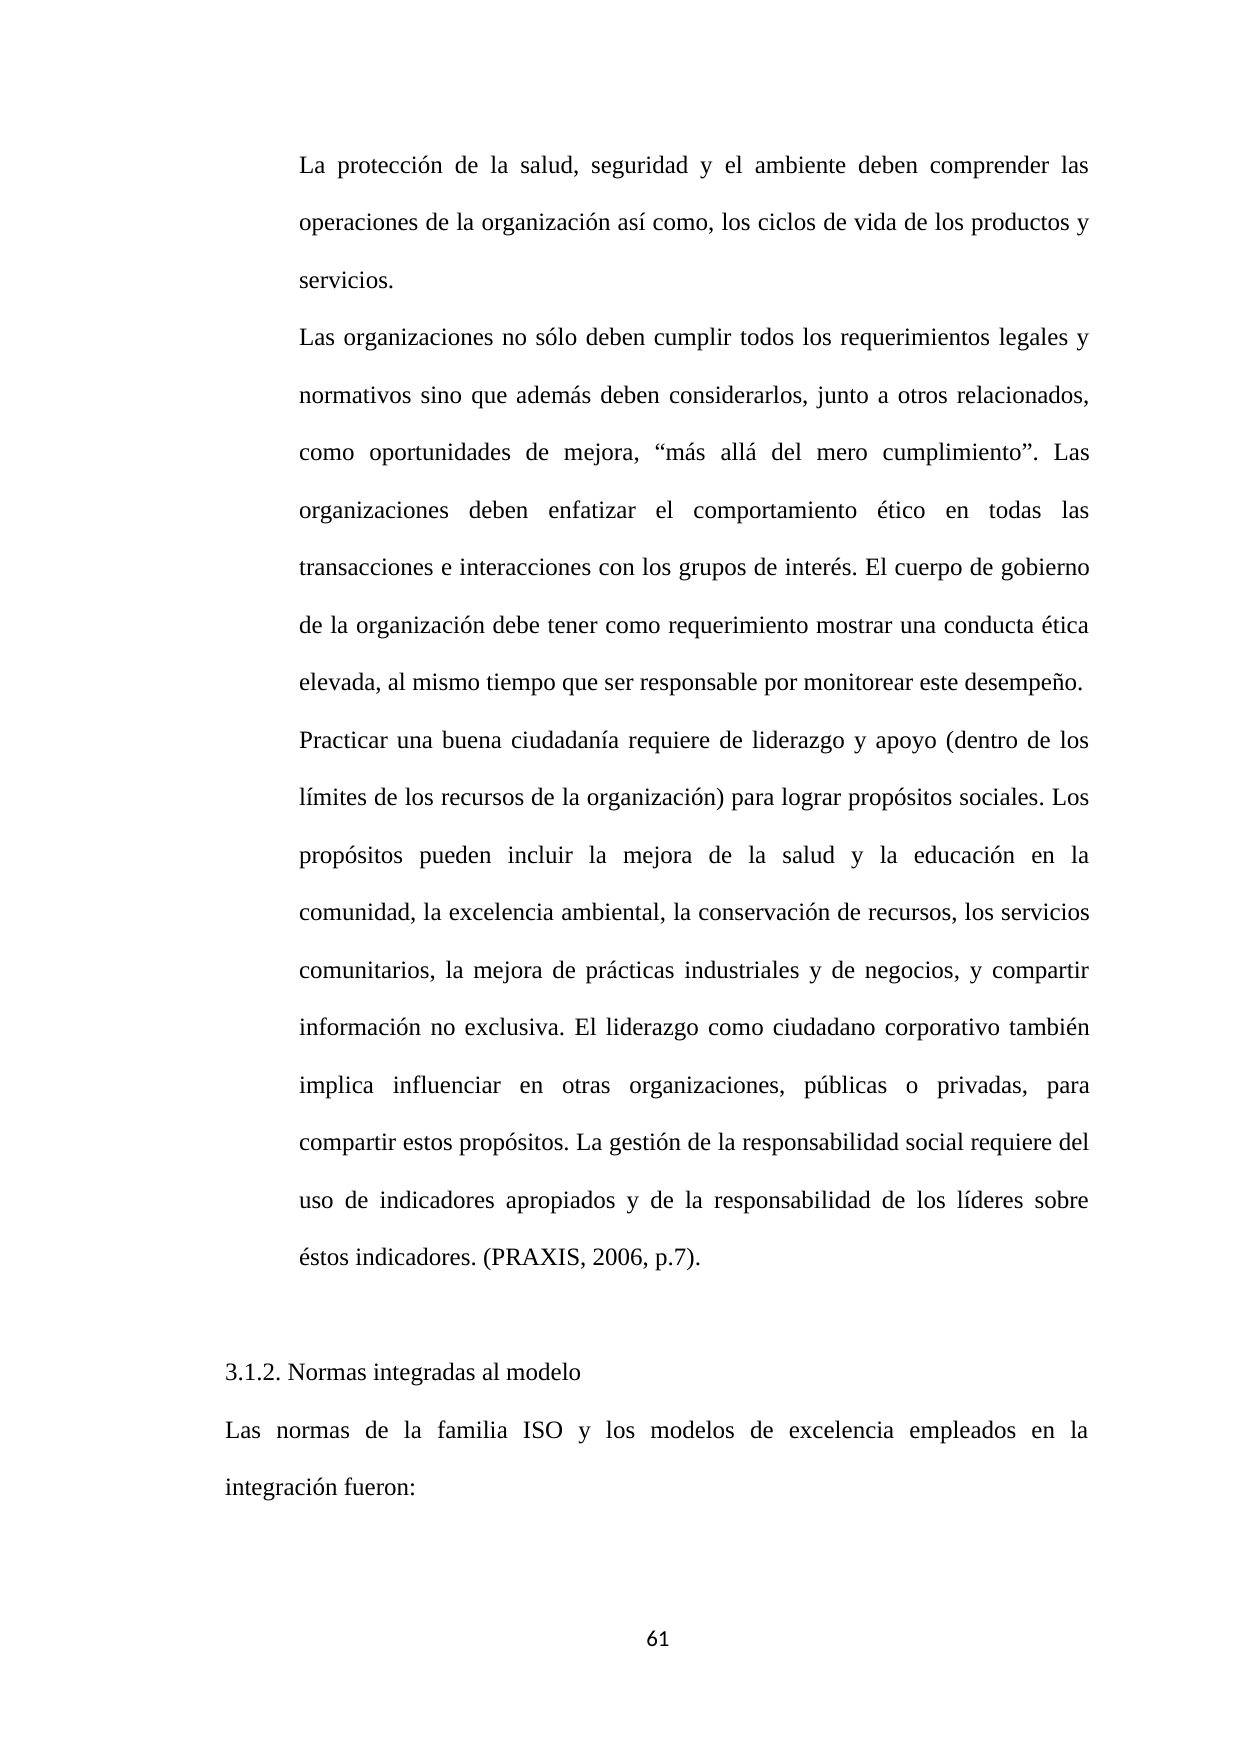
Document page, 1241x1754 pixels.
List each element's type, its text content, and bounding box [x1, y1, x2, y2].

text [299, 150, 1090, 294]
text Las organizaciones no sólo deben cumplir todos los requerimientos legales y normativos sino que además deben considerarlos, junto a otros relacionados, como oportunidades de mejora, “más allá del mero cumplimiento”. Las organizaciones deben enfatizar el comportamiento ético en todas las transacciones e interacciones con los grupos de interés. El cuerpo de gobierno de la organización debe tener como requerimiento mostrar una conducta ética elevada, al mismo tiempo que ser responsable por monitorear este desempeño. [299, 322, 1090, 696]
text Las normas de la familia ISO y los modelos de excelencia empleados en la integración fueron: [225, 1415, 1090, 1501]
text 3.1.2. Normas integradas al modelo [225, 1357, 1090, 1386]
text Practicar una buena ciudadanía requiere de liderazgo y apoyo (dentro de los límites de los recursos de la organización) para lograr propósitos sociales. Los propósitos pueden incluir la mejora de la salud y la educación en la comunidad, la excelencia ambiental, la conservación de recursos, los servicios comunitarios, la mejora de prácticas industriales y de negocios, y compartir información no exclusiva. El liderazgo como ciudadano corporativo también implica influenciar en otras organizaciones, públicas o privadas, para compartir estos propósitos. La gestión de la responsabilidad social requiere del uso de indicadores apropiados y de la responsabilidad de los líderes sobre éstos indicadores. (PRAXIS, 2006, p.7). [299, 725, 1090, 1271]
